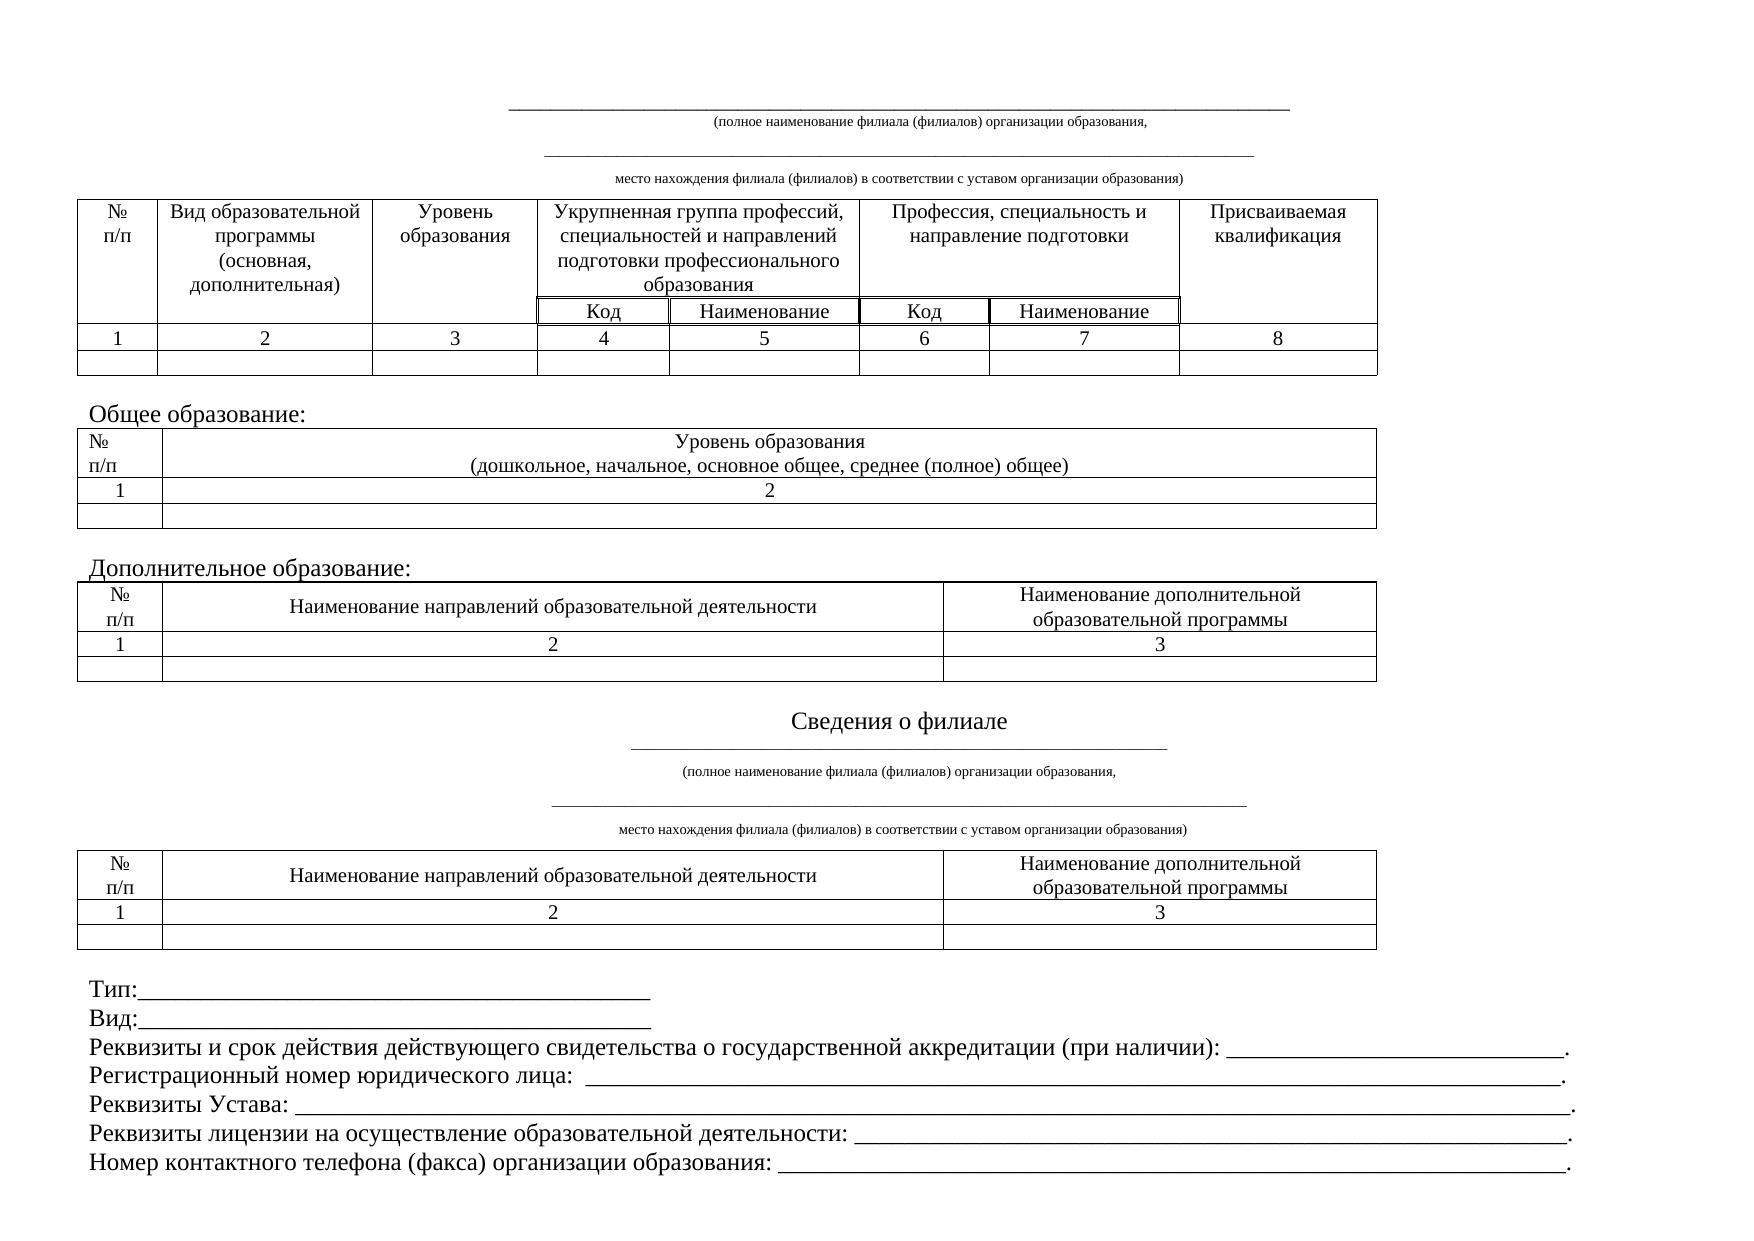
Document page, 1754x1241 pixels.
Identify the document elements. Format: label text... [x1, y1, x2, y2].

text ___________________________________________________________________________ (полное наименование филиала (филиалов) организации образования, [89, 88, 1709, 141]
table_header Уровень образования (дошкольное, начальное, основное общее, среднее (полное) общее) [163, 429, 1376, 477]
table_header Уровень образования [373, 200, 537, 323]
table_cell 1 [78, 632, 162, 656]
table_header Укрупненная группа профессий, специальностей и направлений подготовки профессионального образования [538, 200, 859, 296]
table_header Наименование дополнительной образовательной программы [944, 583, 1376, 631]
text __________________________________________________________________________ [89, 734, 1709, 763]
table_header № п/п [78, 200, 157, 323]
table_header Наименование направлений образовательной деятельности [163, 583, 943, 631]
table_cell 2 [163, 900, 943, 924]
table_cell 8 [1180, 324, 1377, 350]
table_header Профессия, специальность и направление подготовки [860, 200, 1179, 296]
text Сведения о филиале [89, 706, 1709, 734]
table_cell 7 [990, 326, 1179, 350]
table_cell [670, 351, 859, 375]
text Вид:_________________________________________ [89, 1003, 1709, 1032]
table_cell [158, 351, 372, 375]
table_cell [163, 504, 1376, 527]
table_cell [78, 925, 162, 949]
table_cell 3 [944, 632, 1376, 656]
table_header № п/п [78, 429, 162, 477]
table_cell [163, 657, 943, 681]
text Тип:_________________________________________ [89, 974, 1709, 1003]
table_cell Код [861, 299, 988, 323]
table_cell 3 [944, 900, 1376, 924]
text Реквизиты Устава: ______________________________________________________________________________________________________. [89, 1089, 1709, 1118]
table_cell Наименование [991, 299, 1178, 323]
table_cell [944, 925, 1376, 949]
table_header Присваиваемая квалификация [1180, 200, 1377, 323]
table_cell 1 [78, 324, 157, 350]
text Реквизиты лицензии на осуществление образовательной деятельности: _________________________________________________________. [89, 1118, 1709, 1147]
table_cell 4 [538, 326, 669, 350]
table_header № п/п [78, 583, 162, 631]
table_cell 2 [163, 478, 1376, 502]
text Номер контактного телефона (факса) организации образования: _______________________________________________________________. [89, 1147, 1709, 1175]
table_header Вид образовательной программы (основная, дополнительная) [158, 200, 372, 323]
table_cell [78, 657, 162, 681]
table_cell [163, 925, 943, 949]
table_cell 2 [163, 632, 943, 656]
table_cell [1180, 351, 1377, 375]
table_cell [538, 351, 669, 375]
table_cell 6 [860, 326, 989, 350]
text Дополнительное образование: [89, 553, 1709, 581]
table_cell [860, 351, 989, 375]
table_cell [990, 351, 1179, 375]
table_cell 5 [670, 326, 859, 350]
table_cell Код [539, 299, 668, 323]
table_cell [373, 351, 537, 375]
table_cell [78, 504, 162, 527]
table_cell 1 [78, 478, 162, 502]
table_header Наименование направлений образовательной деятельности [163, 851, 943, 899]
text ________________________________________________________________________________________________ место нахождения филиала (филиалов) в соответствии с уставом организации образования) [89, 792, 1709, 849]
table_cell [944, 657, 1376, 681]
table_header Наименование дополнительной образовательной программы [944, 851, 1376, 899]
text Реквизиты и срок действия действующего свидетельства о государственной аккредитации (при наличии): ___________________________. [89, 1032, 1709, 1060]
text __________________________________________________________________________________________________ место нахождения филиала (филиалов) в соответствии с уставом организации образования) [89, 141, 1709, 199]
table_cell 1 [78, 900, 162, 924]
table_cell 2 [158, 324, 372, 350]
table_header № п/п [78, 851, 162, 899]
text Регистрационный номер юридического лица: ______________________________________________________________________________. [89, 1060, 1709, 1089]
table_cell [78, 351, 157, 375]
table_cell 3 [373, 324, 537, 350]
text (полное наименование филиала (филиалов) организации образования, [89, 763, 1709, 792]
text Общее образование: [89, 399, 1709, 428]
table_cell Наименование [671, 299, 858, 323]
